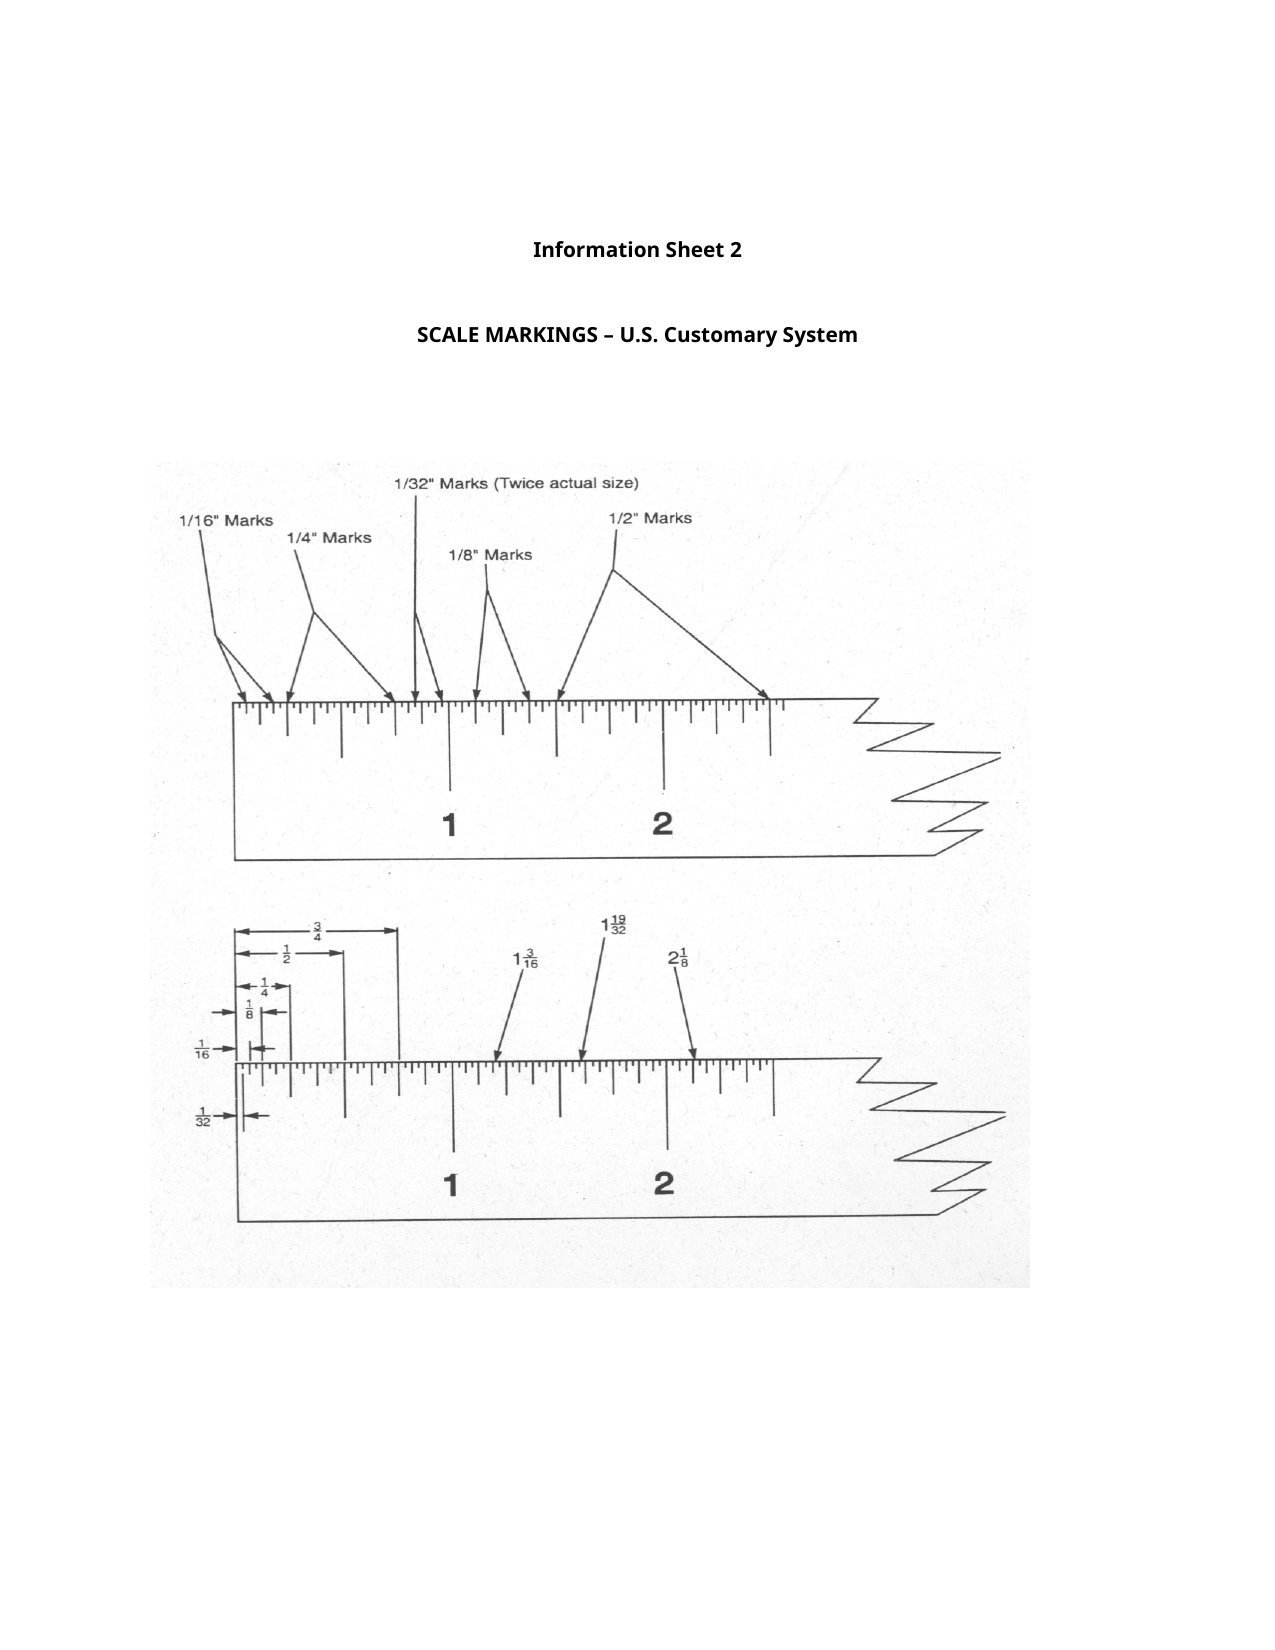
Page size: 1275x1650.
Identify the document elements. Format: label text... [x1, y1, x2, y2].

subtitle SCALE MARKINGS – U.S. Customary System [150, 321, 1125, 349]
text Information Sheet 2 [150, 235, 1125, 264]
picture [150, 462, 1030, 1288]
